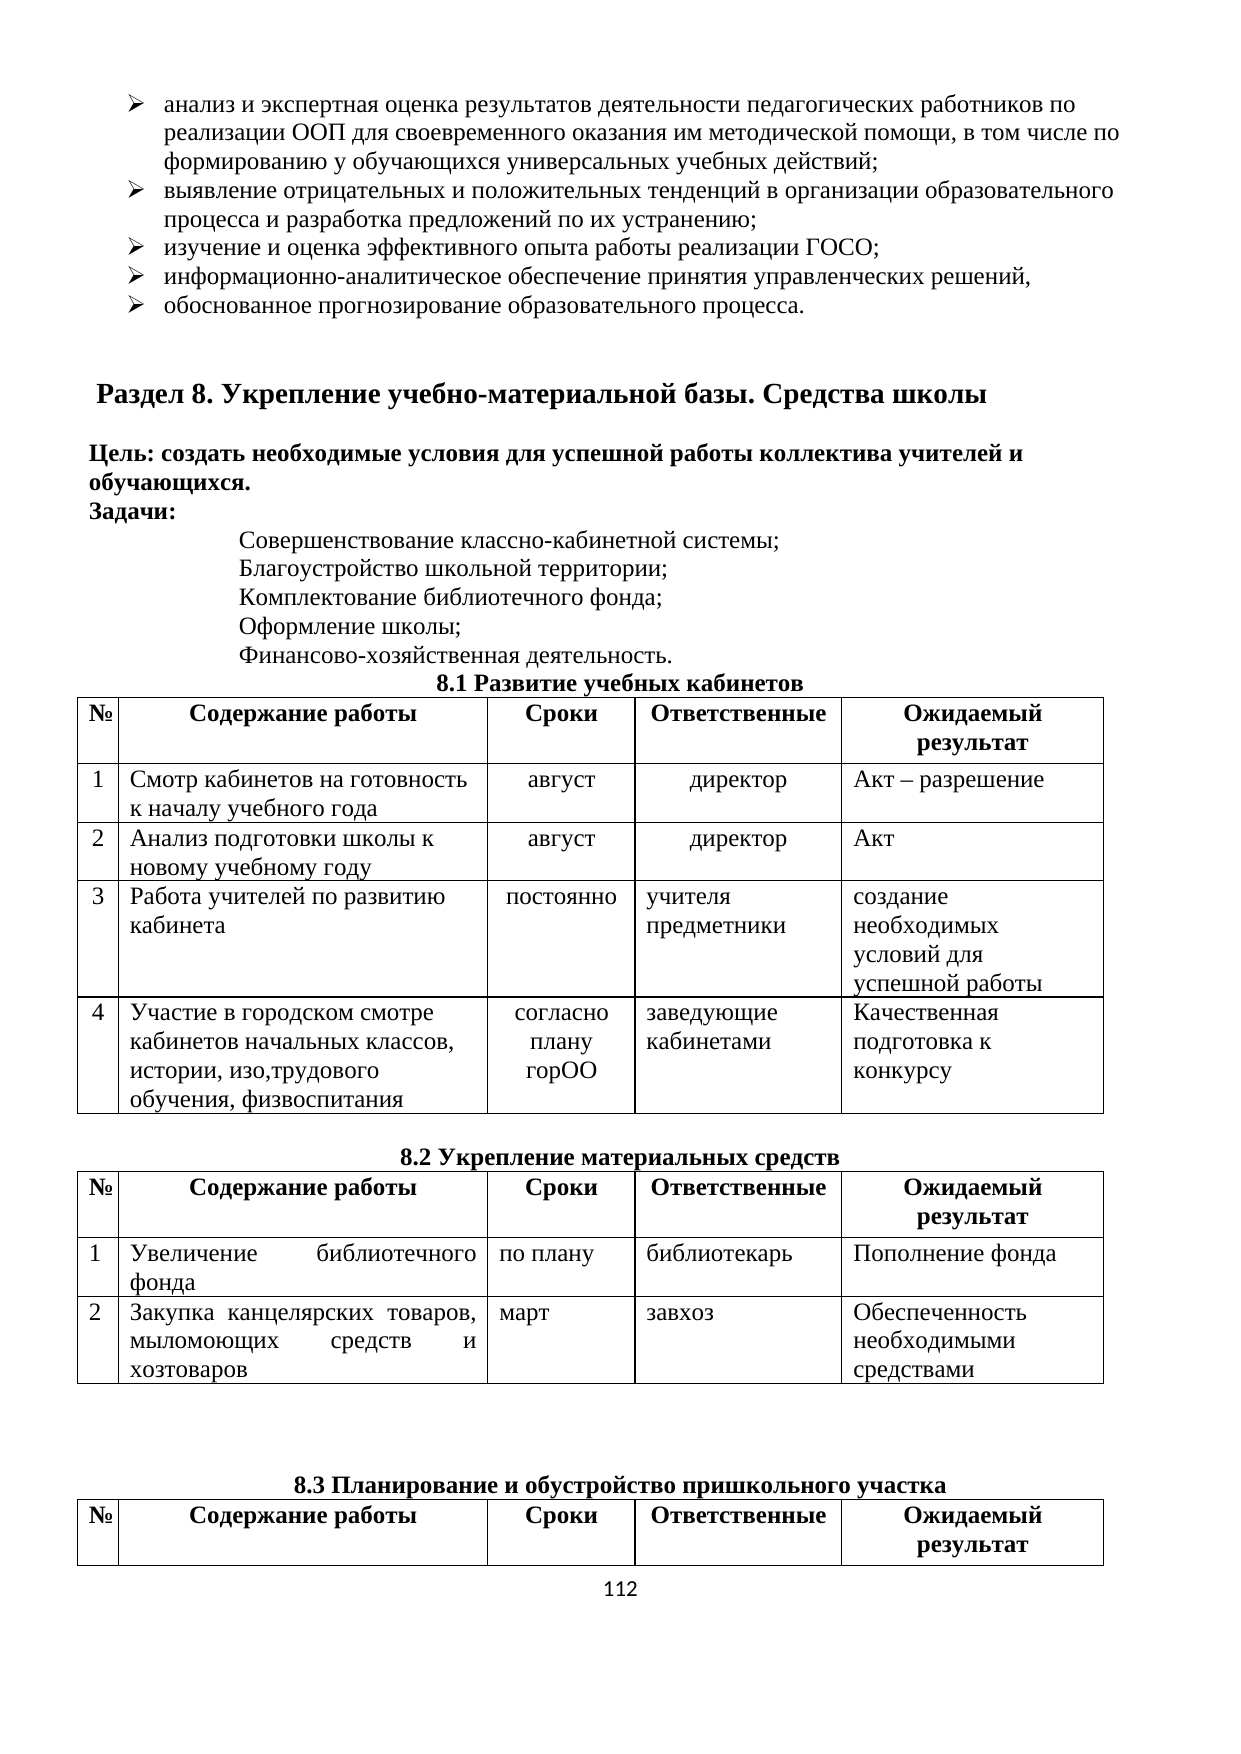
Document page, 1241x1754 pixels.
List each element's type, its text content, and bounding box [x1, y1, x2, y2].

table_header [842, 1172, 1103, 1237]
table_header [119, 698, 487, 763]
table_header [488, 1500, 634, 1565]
text Совершенствование классно-кабинетной системы; [239, 525, 1152, 553]
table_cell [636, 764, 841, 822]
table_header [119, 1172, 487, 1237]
list изучение и оценка эффективного опыта работы реализации ГОСО; [126, 232, 1152, 261]
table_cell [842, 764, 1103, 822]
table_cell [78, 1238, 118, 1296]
text Оформление школы; [239, 611, 1152, 640]
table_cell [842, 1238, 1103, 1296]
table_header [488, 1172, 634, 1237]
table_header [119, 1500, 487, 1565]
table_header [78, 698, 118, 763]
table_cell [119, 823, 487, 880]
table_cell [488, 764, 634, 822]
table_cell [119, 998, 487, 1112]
text 8.1 Развитие учебных кабинетов [89, 668, 1152, 697]
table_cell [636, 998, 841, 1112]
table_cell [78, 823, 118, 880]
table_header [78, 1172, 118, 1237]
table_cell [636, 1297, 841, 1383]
text Задачи: [89, 496, 1152, 525]
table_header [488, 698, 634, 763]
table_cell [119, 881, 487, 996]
text Раздел 8. Укрепление учебно-материальной базы. Средства школы [89, 376, 1152, 410]
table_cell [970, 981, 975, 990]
list обоснованное прогнозирование образовательного процесса. [126, 290, 1152, 319]
text Благоустройство школьной территории; [239, 553, 1152, 582]
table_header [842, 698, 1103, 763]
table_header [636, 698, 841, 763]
list анализ и экспертная оценка результатов деятельности педагогических работников по реализации ООП для своевременного оказания им методической помощи, в том числе по формированию у обучающихся универсальных учебных действий; [126, 89, 1152, 175]
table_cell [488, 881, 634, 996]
text 8.3 Планирование и обустройство пришкольного участка [89, 1470, 1152, 1499]
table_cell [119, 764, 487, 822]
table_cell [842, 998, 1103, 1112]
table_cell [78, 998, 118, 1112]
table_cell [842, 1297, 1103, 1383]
list информационно-аналитическое обеспечение принятия управленческих решений, [126, 261, 1152, 290]
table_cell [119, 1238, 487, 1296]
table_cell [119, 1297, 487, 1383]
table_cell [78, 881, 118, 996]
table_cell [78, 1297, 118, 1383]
list выявление отрицательных и положительных тенденций в организации образовательного процесса и разработка предложений по их устранению; [126, 175, 1152, 232]
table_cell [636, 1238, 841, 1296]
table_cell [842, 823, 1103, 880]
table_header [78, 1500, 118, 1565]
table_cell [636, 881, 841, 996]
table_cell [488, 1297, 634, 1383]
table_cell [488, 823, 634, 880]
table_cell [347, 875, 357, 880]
text Цель: создать необходимые условия для успешной работы коллектива учителей и обучающихся. [89, 438, 1152, 496]
text Финансово-хозяйственная деятельность. [239, 640, 1152, 668]
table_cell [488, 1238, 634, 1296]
text Комплектование библиотечного фонда; [239, 582, 1152, 611]
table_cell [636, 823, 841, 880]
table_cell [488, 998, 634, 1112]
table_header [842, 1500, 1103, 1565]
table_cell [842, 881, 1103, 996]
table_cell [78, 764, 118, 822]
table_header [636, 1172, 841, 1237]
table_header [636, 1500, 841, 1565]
text 8.2 Укрепление материальных средств [89, 1142, 1152, 1171]
